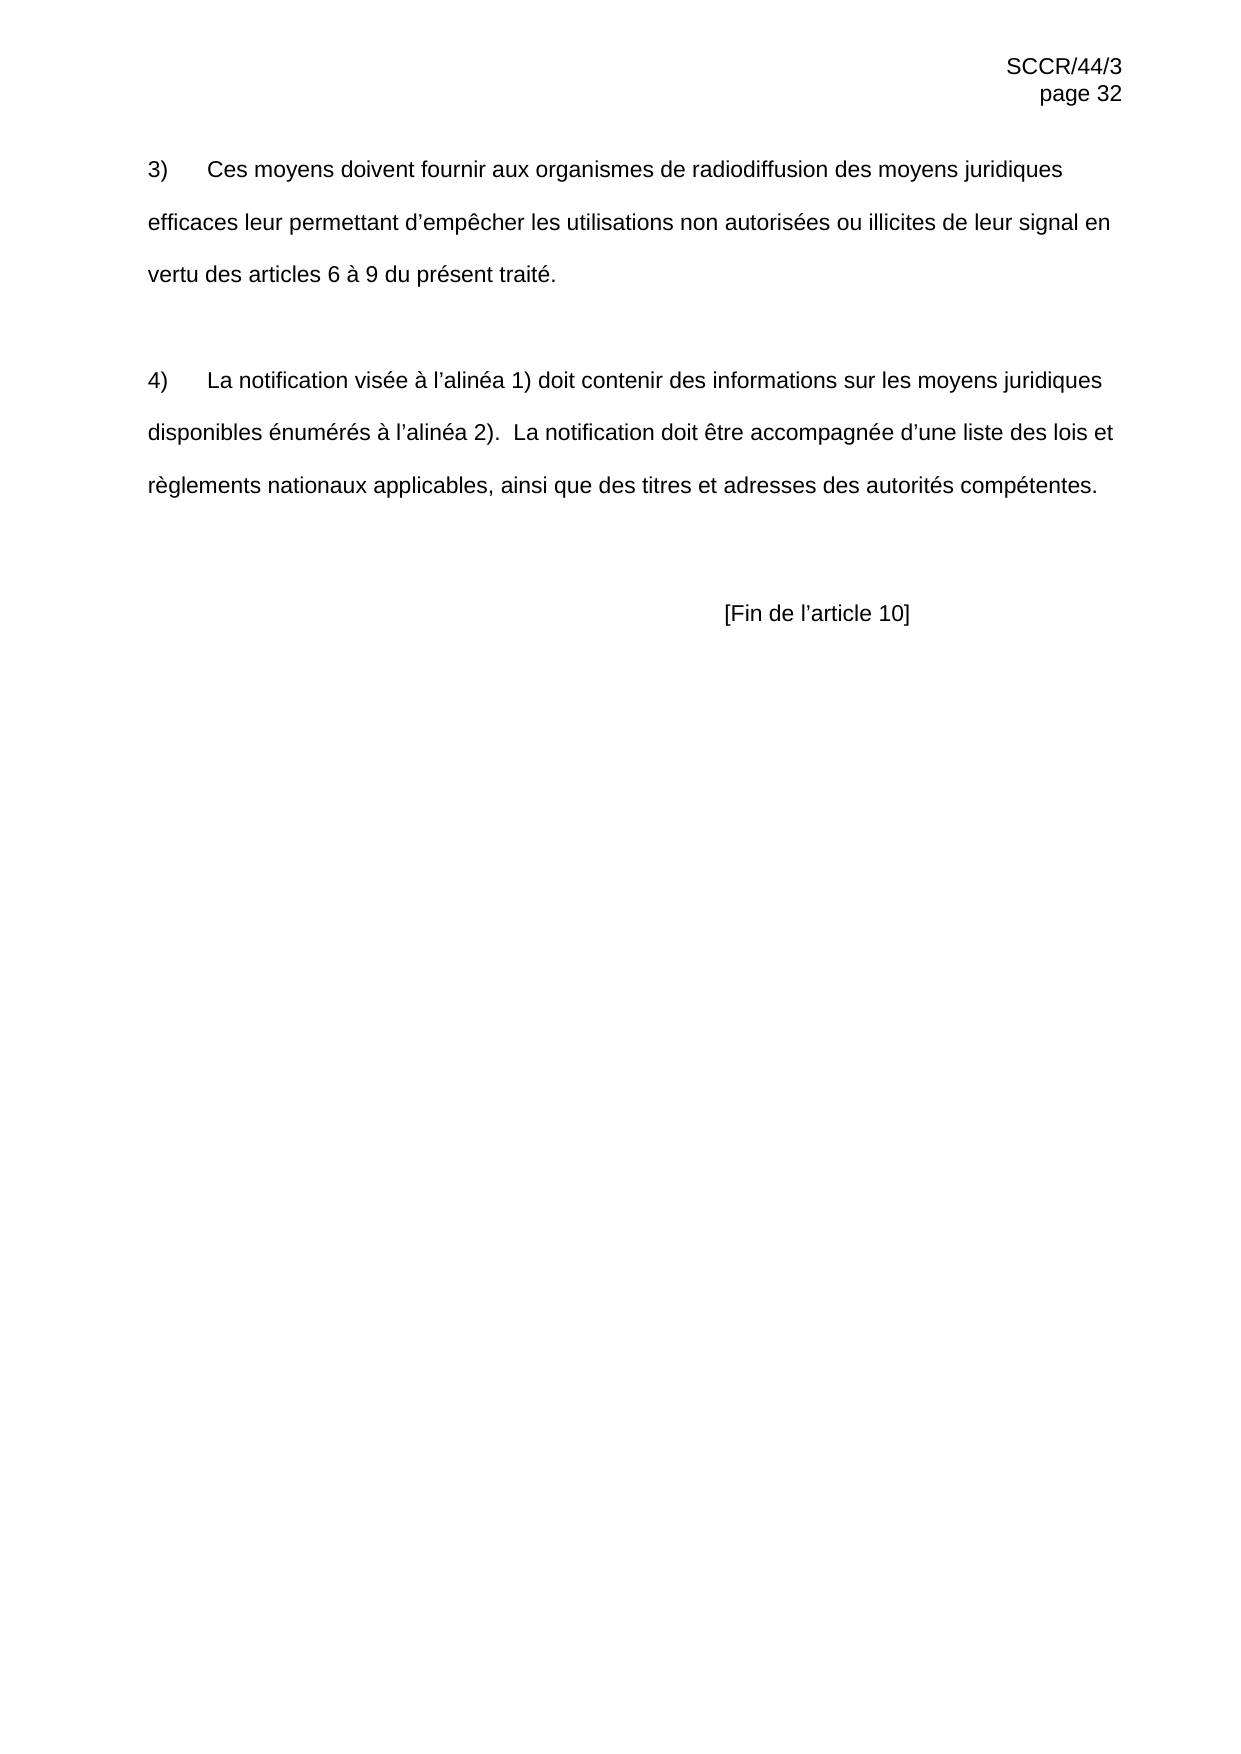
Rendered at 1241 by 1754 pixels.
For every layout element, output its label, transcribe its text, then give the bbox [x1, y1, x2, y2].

text [Fin de l’article 10] [724, 600, 1122, 626]
text 3) Ces moyens doivent fournir aux organismes de radiodiffusion des moyens juridiques efficaces leur permettant d’empêcher les utilisations non autorisées ou illicites de leur signal en vertu des articles 6 à 9 du présent traité. [148, 156, 1122, 288]
text 4) La notification visée à l’alinéa 1) doit contenir des informations sur les moyens juridiques disponibles énumérés à l’alinéa 2). La notification doit être accompagnée d’une liste des lois et règlements nationaux applicables, ainsi que des titres et adresses des autorités compétentes. [148, 367, 1122, 498]
